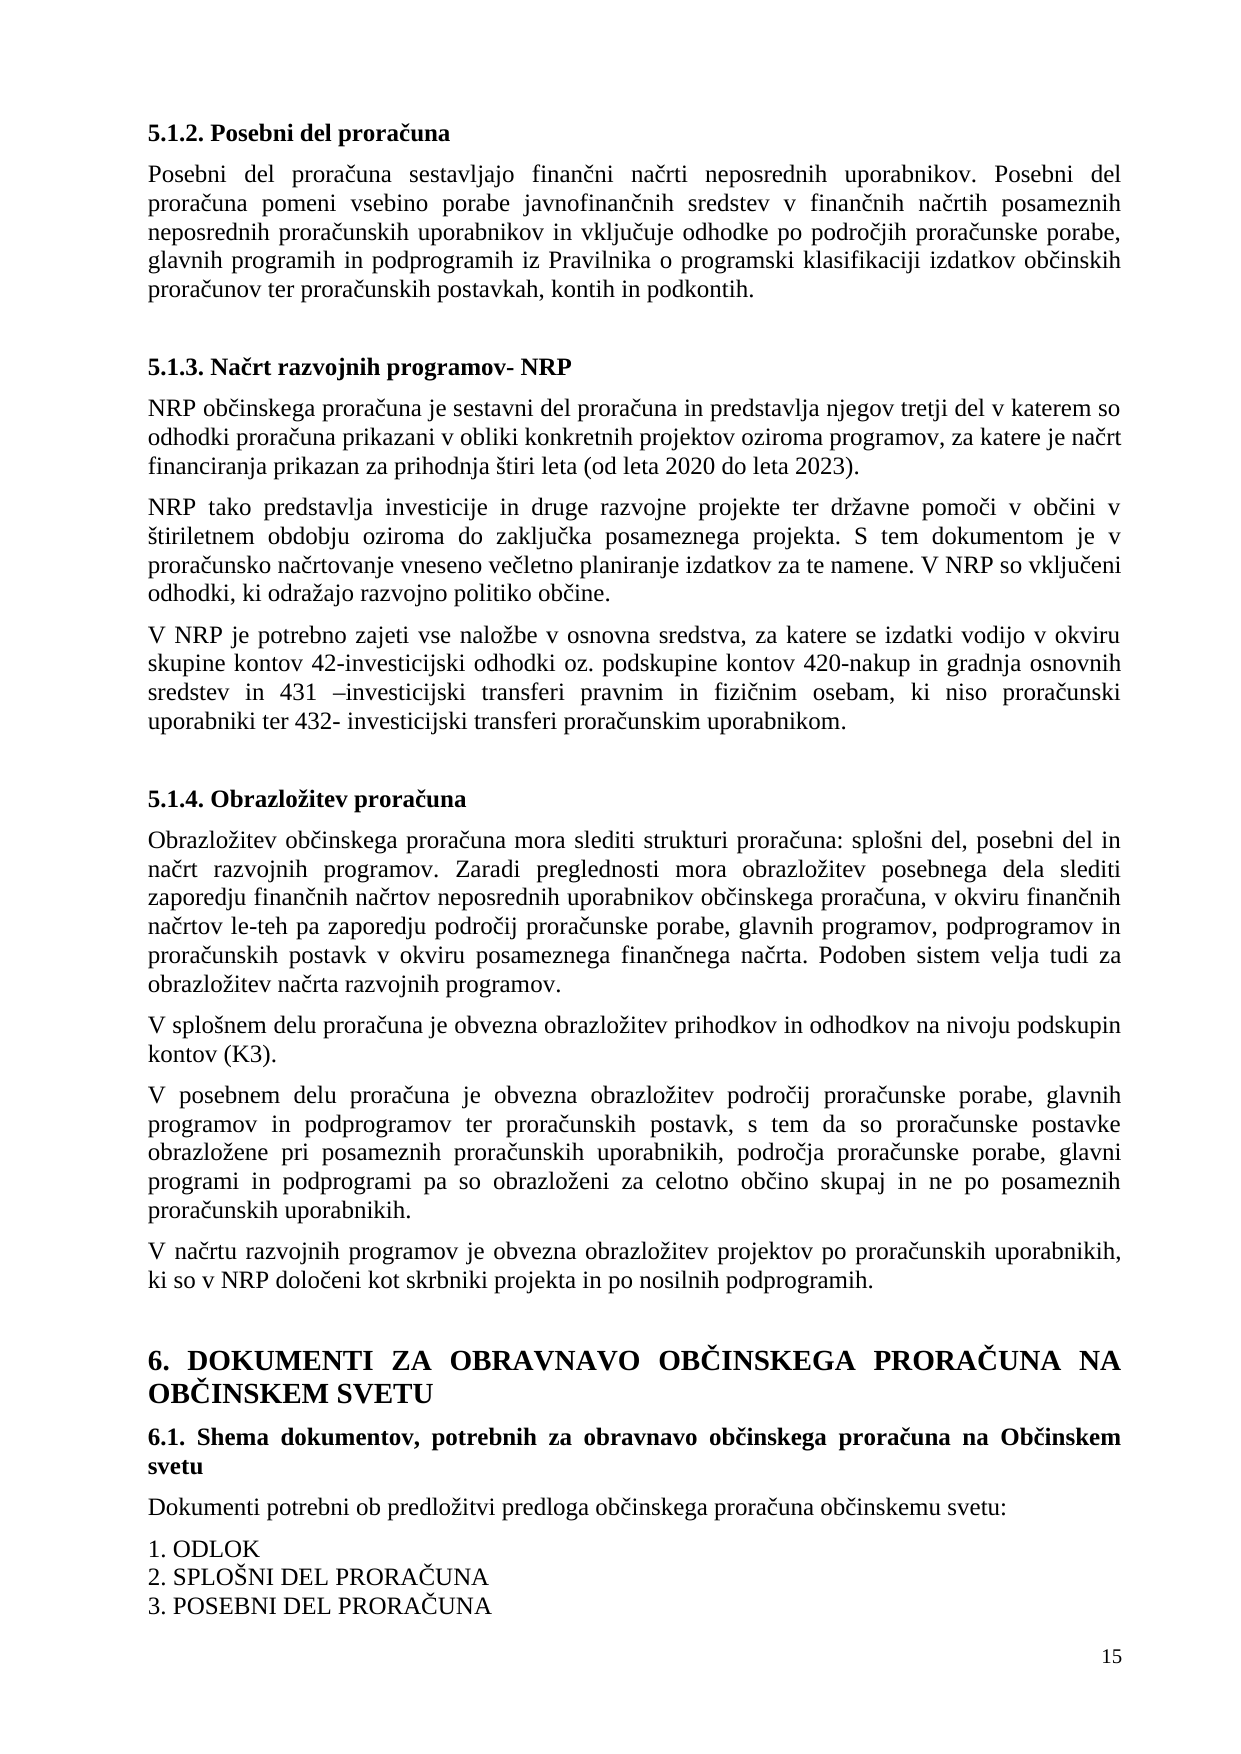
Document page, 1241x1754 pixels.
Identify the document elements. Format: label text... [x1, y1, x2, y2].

text V NRP je potrebno zajeti vse naložbe v osnovna sredstva, za katere se izdatki vodijo v okviru skupine kontov 42-investicijski odhodki oz. podskupine kontov 420-nakup in gradnja osnovnih sredstev in 431 –investicijski transferi pravnim in fizičnim osebam, ki niso proračunski uporabniki ter 432- investicijski transferi proračunskim uporabnikom. [148, 620, 1122, 735]
text V načrtu razvojnih programov je obvezna obrazložitev projektov po proračunskih uporabnikih, ki so v NRP določeni kot skrbniki projekta in po nosilnih podprogramih. [148, 1236, 1122, 1294]
text 3. POSEBNI DEL PRORAČUNA [148, 1591, 1122, 1620]
text NRP tako predstavlja investicije in druge razvojne projekte ter državne pomoči v občini v štiriletnem obdobju oziroma do zaključka posameznega projekta. S tem dokumentom je v proračunsko načrtovanje vneseno večletno planiranje izdatkov za te namene. V NRP so vključeni odhodki, ki odražajo razvojno politiko občine. [148, 492, 1122, 607]
text Dokumenti potrebni ob predložitvi predloga občinskega proračuna občinskemu svetu: [148, 1492, 1122, 1521]
text V splošnem delu proračuna je obvezna obrazložitev prihodkov in odhodkov na nivoju podskupin kontov (K3). [148, 1010, 1122, 1067]
text 5.1.3. Načrt razvojnih programov- NRP [148, 352, 1122, 381]
text Posebni del proračuna sestavljajo finančni načrti neposrednih uporabnikov. Posebni del proračuna pomeni vsebino porabe javnofinančnih sredstev v finančnih načrtih posameznih neposrednih proračunskih uporabnikov in vključuje odhodke po področjih proračunske porabe, glavnih programih in podprogramih iz Pravilnika o programski klasifikaciji izdatkov občinskih proračunov ter proračunskih postavkah, kontih in podkontih. [148, 159, 1122, 303]
text 6.1. Shema dokumentov, potrebnih za obravnavo občinskega proračuna na Občinskem svetu [148, 1422, 1122, 1480]
text V posebnem delu proračuna je obvezna obrazložitev področij proračunske porabe, glavnih programov in podprogramov ter proračunskih postavk, s tem da so proračunske postavke obrazložene pri posameznih proračunskih uporabnikih, področja proračunske porabe, glavni programi in podprogrami pa so obrazloženi za celotno občino skupaj in ne po posameznih proračunskih uporabnikih. [148, 1080, 1122, 1224]
text 5.1.2. Posebni del proračuna [148, 118, 1122, 147]
text 2. SPLOŠNI DEL PRORAČUNA [148, 1562, 1122, 1591]
text 6. DOKUMENTI ZA OBRAVNAVO OBČINSKEGA PRORAČUNA NA OBČINSKEM SVETU [148, 1343, 1122, 1410]
text 1. ODLOK [148, 1534, 1122, 1562]
text NRP občinskega proračuna je sestavni del proračuna in predstavlja njegov tretji del v katerem so odhodki proračuna prikazani v obliki konkretnih projektov oziroma programov, za katere je načrt financiranja prikazan za prihodnja štiri leta (od leta 2020 do leta 2023). [148, 393, 1122, 480]
text 5.1.4. Obrazložitev proračuna [148, 784, 1122, 812]
text Obrazložitev občinskega proračuna mora slediti strukturi proračuna: splošni del, posebni del in načrt razvojnih programov. Zaradi preglednosti mora obrazložitev posebnega dela slediti zaporedju finančnih načrtov neposrednih uporabnikov občinskega proračuna, v okviru finančnih načrtov le-teh pa zaporedju področij proračunske porabe, glavnih programov, podprogramov in proračunskih postavk v okviru posameznega finančnega načrta. Podoben sistem velja tudi za obrazložitev načrta razvojnih programov. [148, 825, 1122, 997]
